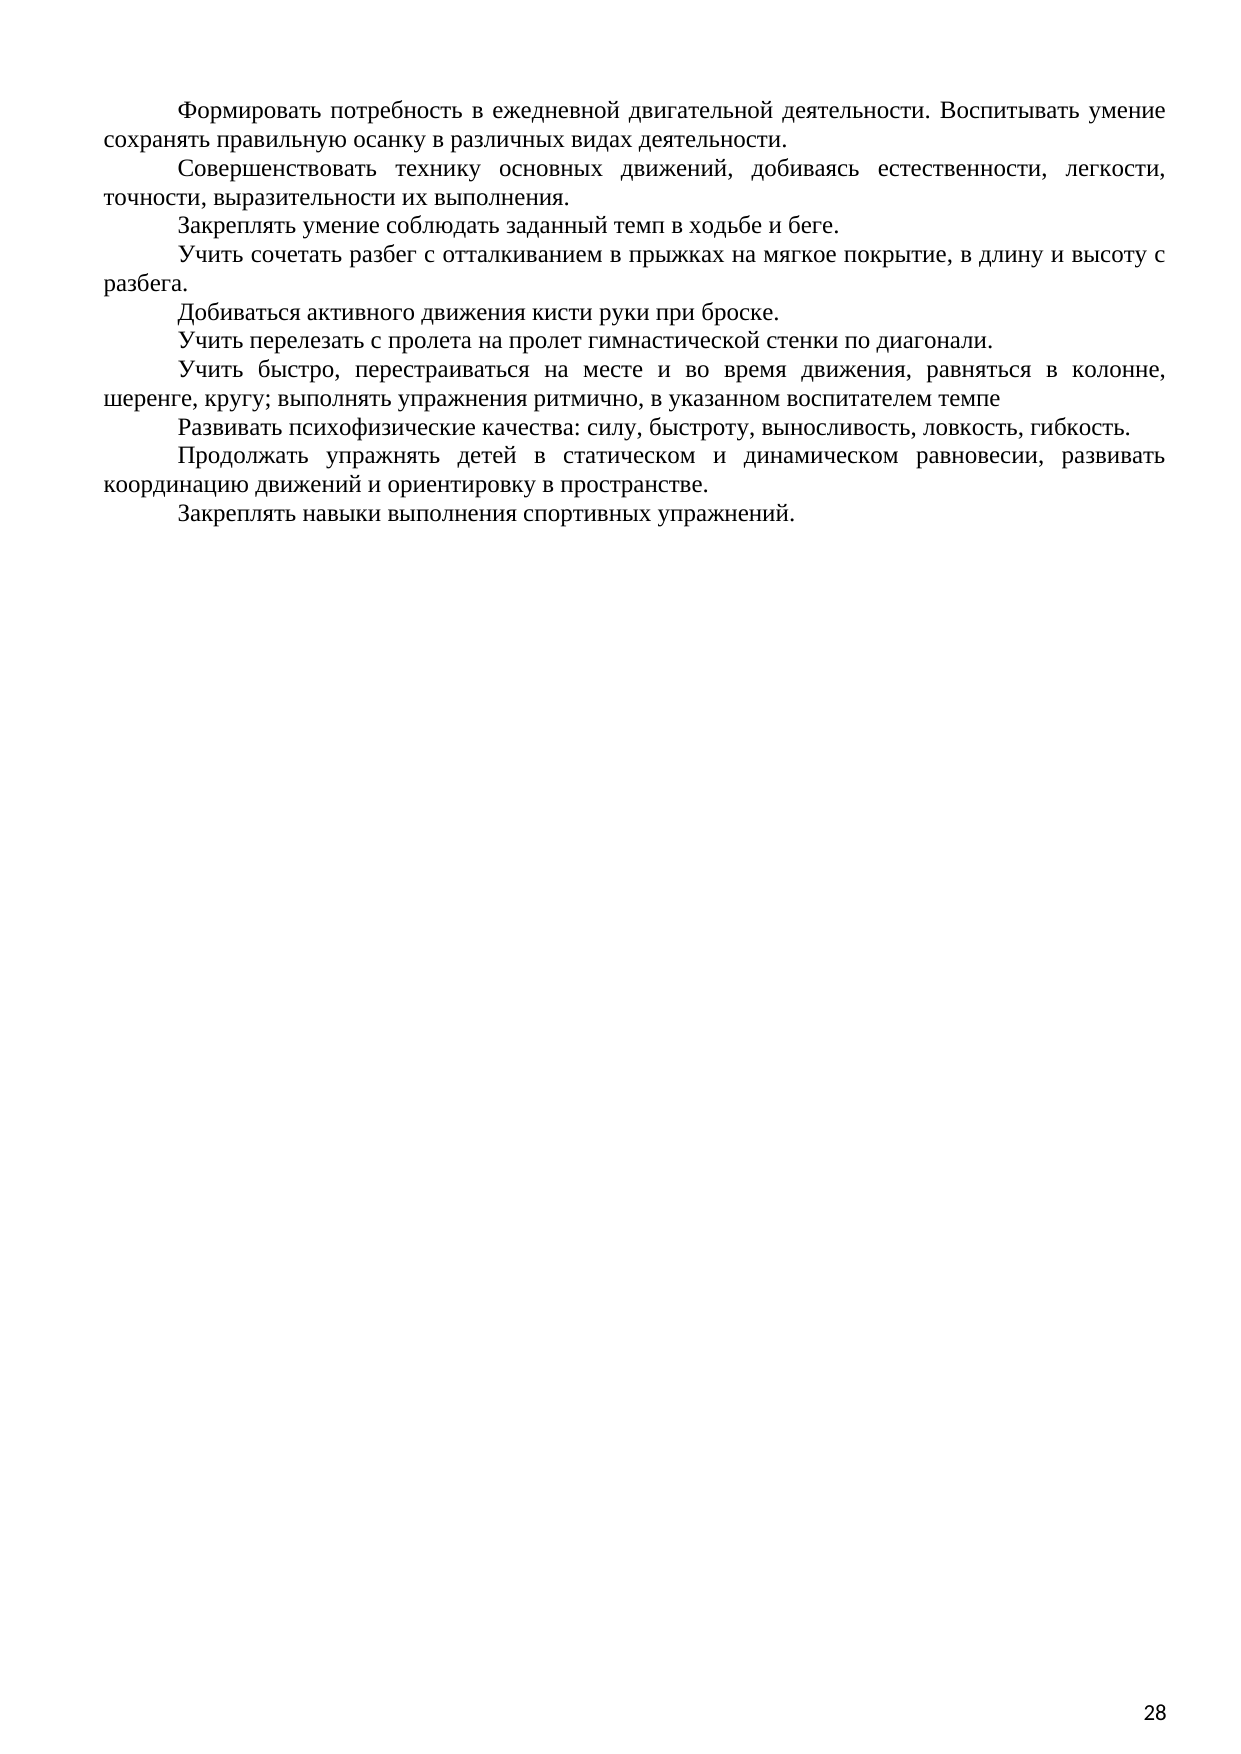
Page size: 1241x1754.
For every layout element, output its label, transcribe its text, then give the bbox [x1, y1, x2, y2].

text Учить сочетать разбег с отталкиванием в прыжках на мягкое покрытие, в длину и высоту с разбега. [103, 239, 1167, 297]
text Закреплять навыки выполнения спортивных упражнений. [103, 498, 1166, 527]
text Учить перелезать с пролета на пролет гимнастической стенки по диагонали. [103, 326, 1167, 354]
text Продолжать упражнять детей в статическом и динамическом равновесии, развивать координацию движений и ориентировку в пространстве. [103, 441, 1167, 498]
text Развивать психофизические качества: силу, быстроту, выносливость, ловкость, гибкость. [103, 412, 1167, 441]
text Закреплять умение соблюдать заданный темп в ходьбе и беге. [103, 211, 1167, 239]
text Добиваться активного движения кисти руки при броске. [103, 297, 1167, 326]
text Учить быстро, перестраиваться на месте и во время движения, равняться в колонне, шеренге, кругу; выполнять упражнения ритмично, в указанном воспитателем темпе [103, 354, 1167, 412]
text Совершенствовать технику ocновных движений, добиваясь естественности, легкости, точности, выразительности их выполнения. [103, 153, 1167, 211]
text Формировать потребность в ежедневной двигательной деятельности. Воспитывать умение сохранять правильную осанку в различных видах деятельности. [103, 96, 1167, 153]
